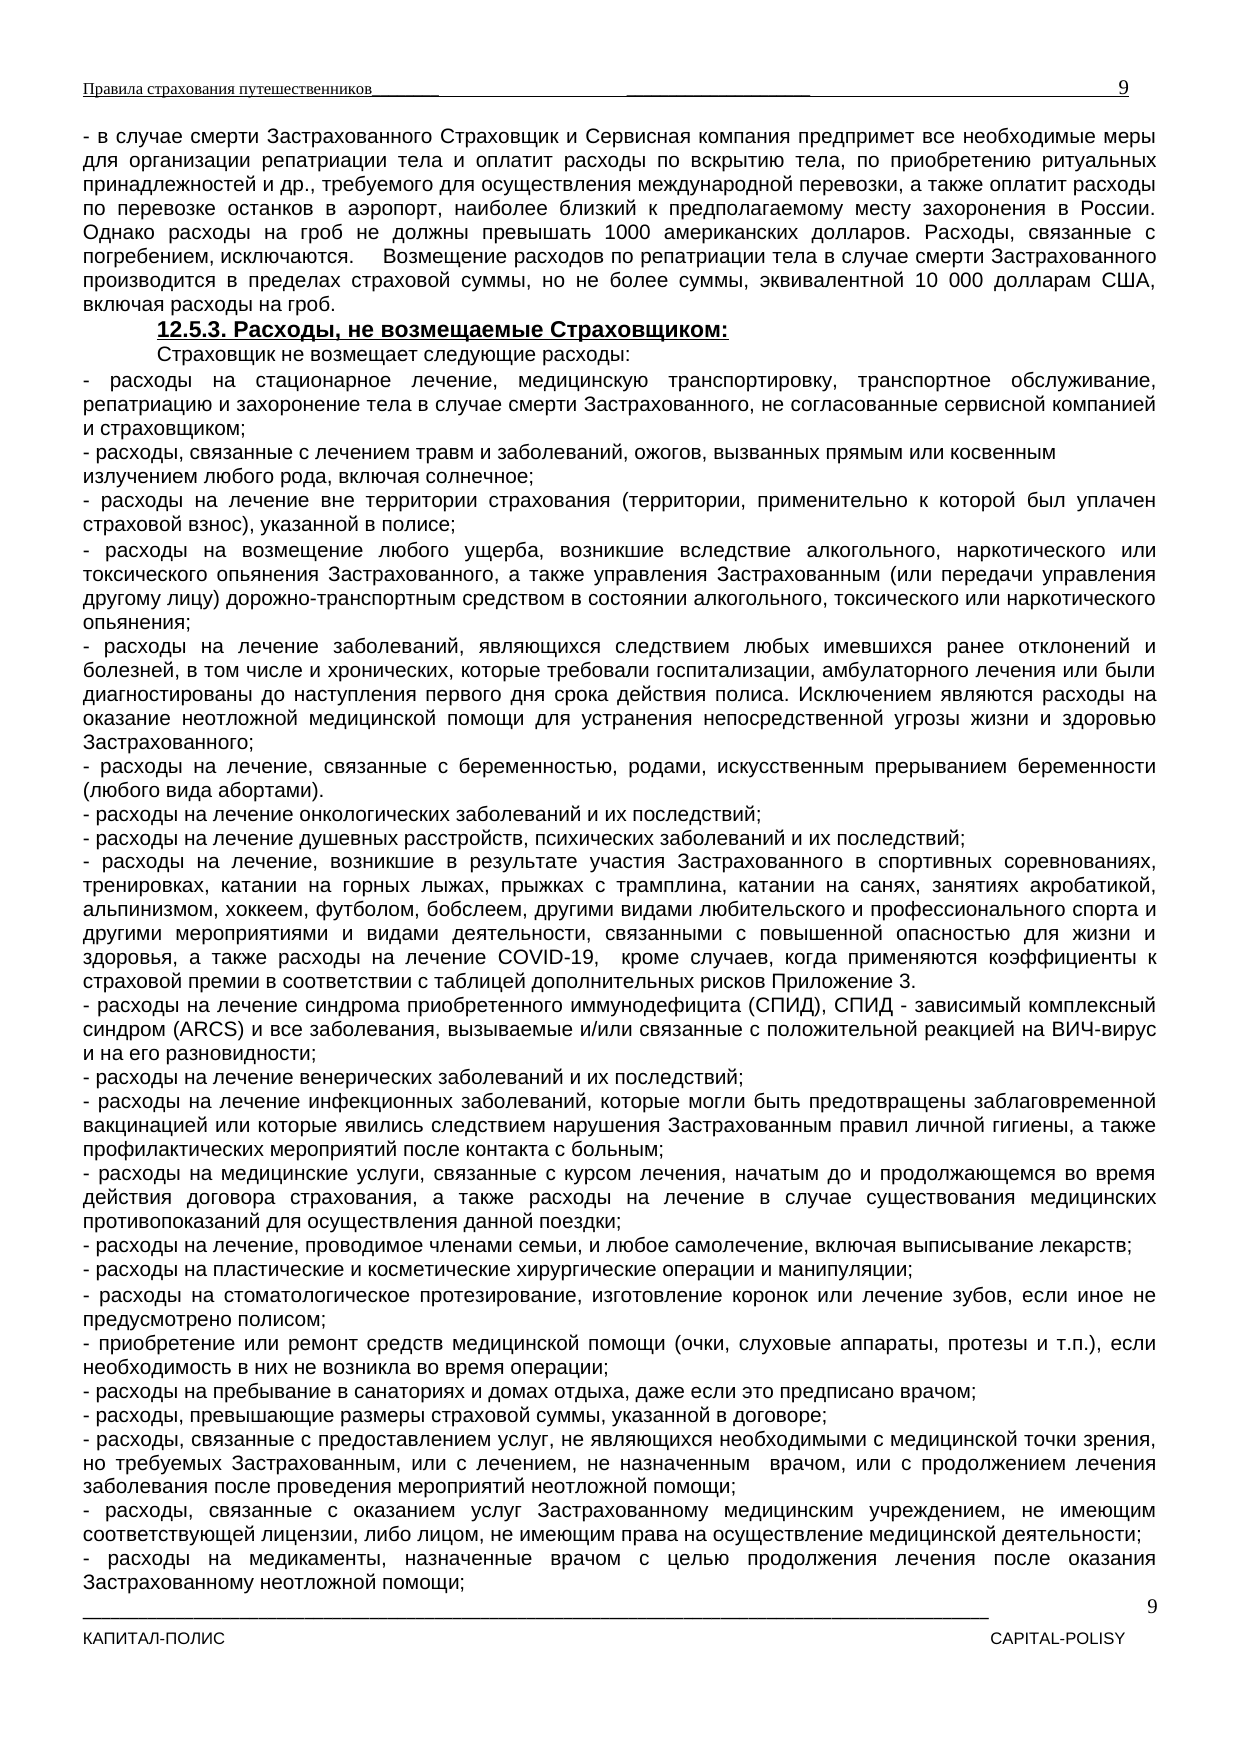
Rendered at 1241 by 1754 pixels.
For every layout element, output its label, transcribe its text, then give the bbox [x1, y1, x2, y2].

text - приобретение или ремонт средств медицинской помощи (очки, слуховые аппараты, протезы и т.п.), если необходимость в них не возникла во время операции; [83, 1331, 1157, 1378]
text - расходы на лечение инфекционных заболеваний, которые могли быть предотвращены заблаговременной вакцинацией или которые явились следствием нарушения Застрахованным правил личной гигиены, а также профилактических мероприятий после контакта с больным; [83, 1089, 1157, 1161]
text - расходы на лечение вне территории страхования (территории, применительно к которой был уплачен страховой взнос), указанной в полисе; [83, 488, 1157, 536]
text - в случае смерти Застрахованного Страховщик и Сервисная компания предпримет все необходимые меры для организации репатриации тела и оплатит расходы по вскрытию тела, по приобретению ритуальных принадлежностей и др., требуемого для осуществления международной перевозки, а также оплатит расходы по перевозке останков в аэропорт, наиболее близкий к предполагаемому месту захоронения в России. Однако расходы на гроб не должны превышать 1000 американских долларов. Расходы, связанные с погребением, исключаются. Возмещение расходов по репатриации тела в случае смерти Застрахованного производится в пределах страховой суммы, но не более суммы, эквивалентной 10 000 долларам США, включая расходы на гроб. [83, 124, 1157, 316]
text - расходы на медикаменты, назначенные врачом с целью продолжения лечения после оказания Застрахованному неотложной помощи; [83, 1546, 1157, 1594]
text Страховщик не возмещает следующие расходы: [83, 342, 1157, 366]
text - расходы на лечение заболеваний, являющихся следствием любых имевшихся ранее отклонений и болезней, в том числе и хронических, которые требовали госпитализации, амбулаторного лечения или были диагностированы до наступления первого дня срока действия полиса. Исключением являются расходы на оказание неотложной медицинской помощи для устранения непосредственной угрозы жизни и здоровью Застрахованного; [83, 634, 1157, 753]
text - расходы, связанные с предоставлением услуг, не являющихся необходимыми с медицинской точки зрения, но требуемых Застрахованным, или с лечением, не назначенным врачом, или с продолжением лечения заболевания после проведения мероприятий неотложной помощи; [83, 1426, 1157, 1498]
text - расходы на лечение онкологических заболеваний и их последствий; [83, 801, 1157, 825]
text - расходы на лечение, возникшие в результате участия Застрахованного в спортивных соревнованиях, тренировках, катании на горных лыжах, прыжках с трамплина, катании на санях, занятиях акробатикой, альпинизмом, хоккеем, футболом, бобслеем, другими видами любительского и профессионального спорта и другими мероприятиями и видами деятельности, связанными с повышенной опасностью для жизни и здоровья, а также расходы на лечение COVID-19, кроме случаев, когда применяются коэффициенты к страховой премии в соответствии с таблицей дополнительных рисков Приложение 3. [83, 849, 1157, 993]
text - расходы, связанные с оказанием услуг Застрахованному медицинским учреждением, не имеющим соответствующей лицензии, либо лицом, не имеющим права на осуществление медицинской деятельности; [83, 1498, 1157, 1546]
text - расходы на стационарное лечение, медицинскую транспортировку, транспортное обслуживание, репатриацию и захоронение тела в случае смерти Застрахованного, не согласованные сервисной компанией и страховщиком; [83, 368, 1157, 440]
text - расходы на возмещение любого ущерба, возникшие вследствие алкогольного, наркотического или токсического опьянения Застрахованного, а также управления Застрахованным (или передачи управления другому лицу) дорожно-транспортным средством в состоянии алкогольного, токсического или наркотического опьянения; [83, 538, 1157, 634]
text - расходы на пластические и косметические хирургические операции и манипуляции; [83, 1257, 1157, 1281]
text - расходы, превышающие размеры страховой суммы, указанной в договоре; [83, 1402, 1157, 1426]
text - расходы на медицинские услуги, связанные с курсом лечения, начатым до и продолжающемся во время действия договора страхования, а также расходы на лечение в случае существования медицинских противопоказаний для осуществления данной поездки; [83, 1161, 1157, 1233]
text - расходы на лечение, связанные с беременностью, родами, искусственным прерыванием беременности (любого вида абортами). [83, 753, 1157, 801]
text - расходы на лечение, проводимое членами семьи, и любое самолечение, включая выписывание лекарств; [83, 1233, 1157, 1257]
text 12.5.3. Расходы, не возмещаемые Страховщиком: [83, 316, 1157, 342]
text - расходы на лечение душевных расстройств, психических заболеваний и их последствий; [83, 825, 1157, 849]
text - расходы на стоматологическое протезирование, изготовление коронок или лечение зубов, если иное не предусмотрено полисом; [83, 1283, 1157, 1331]
text - расходы на лечение синдрома приобретенного иммунодефицита (СПИД), СПИД - зависимый комплексный синдром (ARCS) и все заболевания, вызываемые и/или связанные с положительной реакцией на ВИЧ-вирус и на его разновидности; [83, 993, 1157, 1065]
text - расходы на пребывание в санаториях и домах отдыха, даже если это предписано врачом; [83, 1378, 1157, 1402]
text - расходы на лечение венерических заболеваний и их последствий; [83, 1065, 1157, 1089]
text - расходы, связанные с лечением травм и заболеваний, ожогов, вызванных прямым или косвенным излучением любого рода, включая солнечное; [83, 440, 1157, 488]
